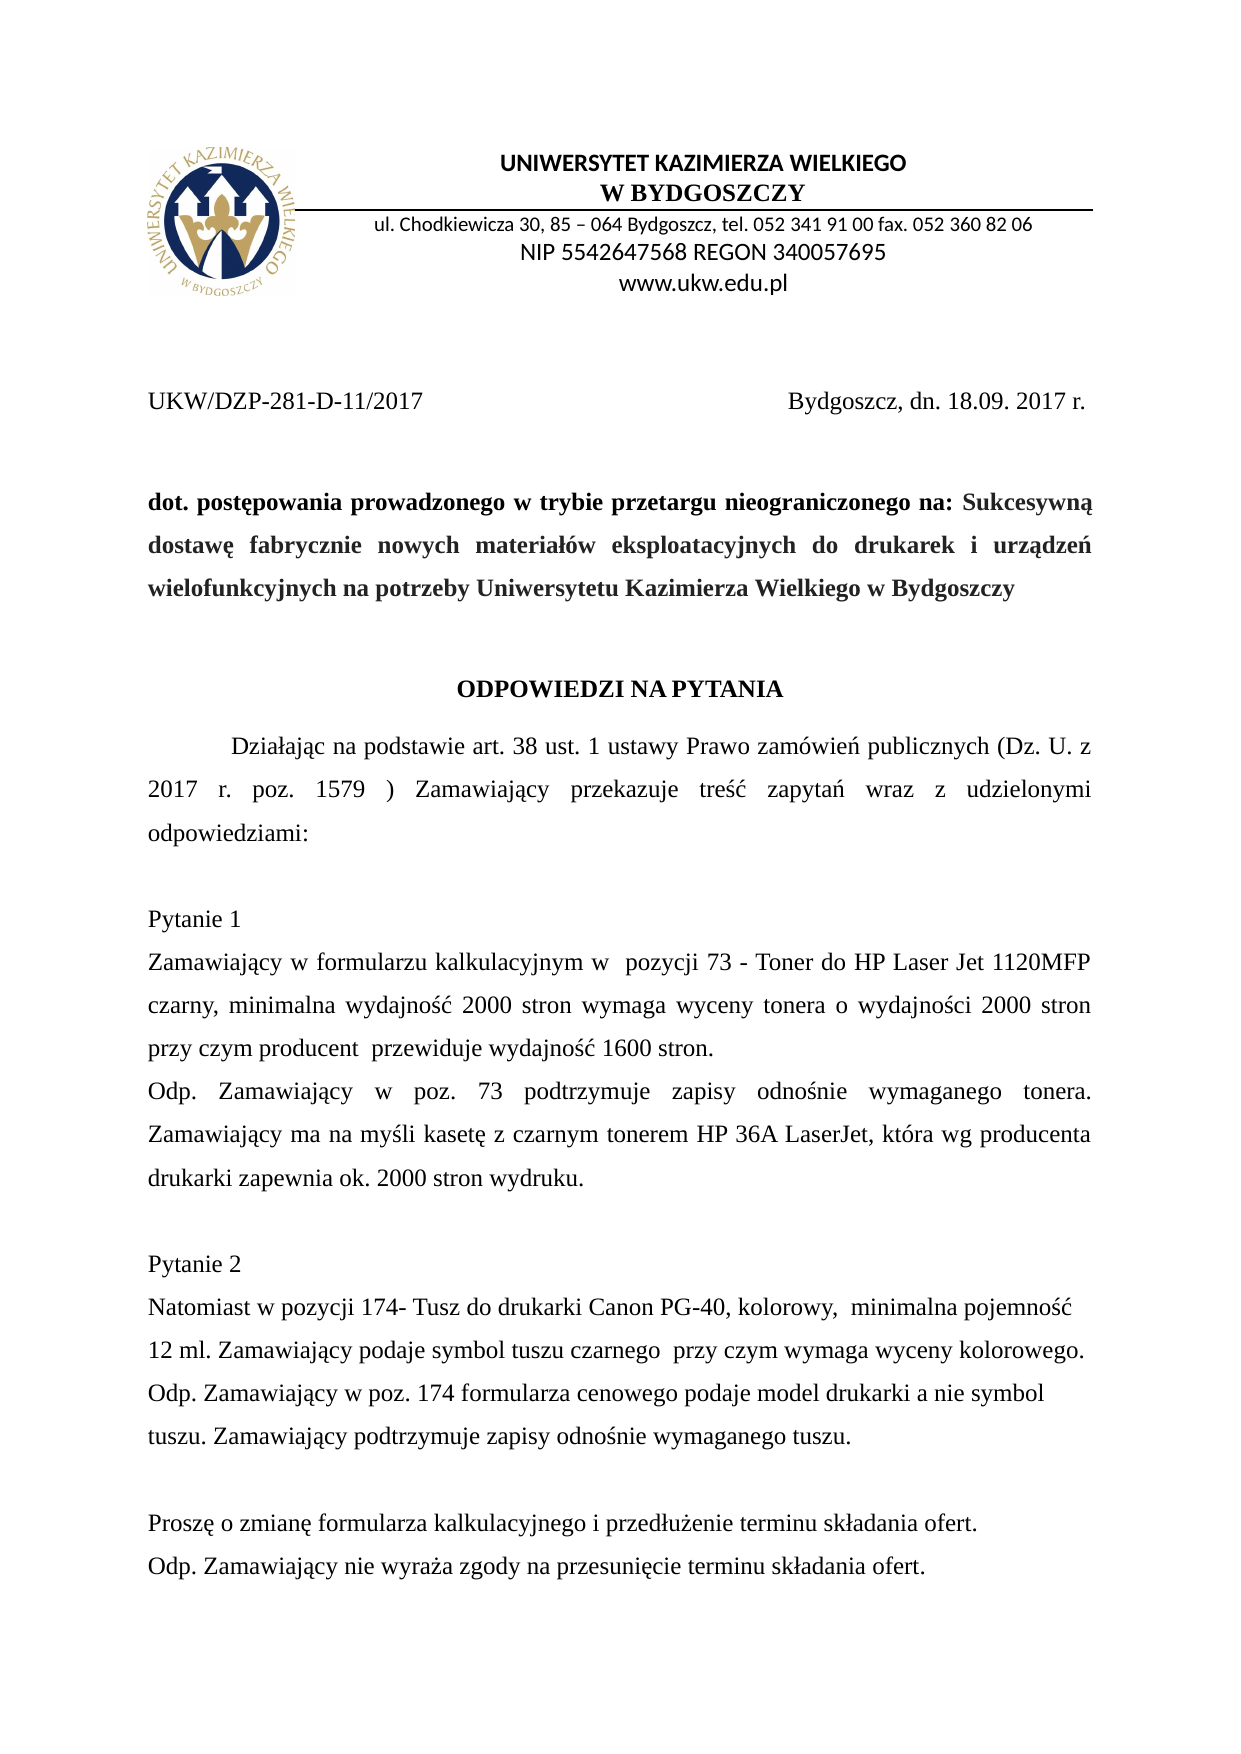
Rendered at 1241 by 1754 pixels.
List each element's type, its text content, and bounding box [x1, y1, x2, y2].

text Odp. Zamawiający w poz. 73 podtrzymuje zapisy odnośnie wymaganego tonera. Zamawiający ma na myśli kasetę z czarnym tonerem HP 36A LaserJet, która wg producenta drukarki zapewnia ok. 2000 stron wydruku. [148, 1076, 1093, 1191]
subtitle Działając na podstawie art. 38 ust. 1 ustawy Prawo zamówień publicznych (Dz. U. z 2017 r. poz. 1579 ) Zamawiający przekazuje treść zapytań wraz z udzielonymi odpowiedziami: [148, 731, 1093, 846]
text Natomiast w pozycji 174- Tusz do drukarki Canon PG-40, kolorowy, minimalna pojemność 12 ml. Zamawiający podaje symbol tuszu czarnego przy czym wymaga wyceny kolorowego. [148, 1292, 1093, 1364]
text NIP 5542647568 REGON 340057695 [295, 236, 1093, 267]
text Odp. Zamawiający nie wyraża zgody na przesunięcie terminu składania ofert. [148, 1551, 1093, 1579]
text Pytanie 2 [148, 1249, 1093, 1278]
text Proszę o zmianę formularza kalkulacyjnego i przedłużenie terminu składania ofert. [148, 1508, 1093, 1536]
text UKW/DZP-281-D-11/2017 Bydgoszcz, dn. 18.09. 2017 r. [148, 386, 1093, 415]
text Zamawiający w formularzu kalkulacyjnym w pozycji 73 - Toner do HP Laser Jet 1120MFP czarny, minimalna wydajność 2000 stron wymaga wyceny tonera o wydajności 2000 stron przy czym producent przewiduje wydajność 1600 stron. [148, 947, 1093, 1062]
text ul. Chodkiewicza 30, 85 – 064 Bydgoszcz, tel. 052 341 91 00 fax. 052 360 82 06 [295, 211, 1093, 236]
text W BYDGOSZCZY [295, 178, 1093, 209]
text Pytanie 1 [148, 904, 1093, 933]
text www.ukw.edu.pl [148, 267, 1093, 297]
subtitle dot. postępowania prowadzonego w trybie przetargu nieograniczonego na: Sukcesywną dostawę fabrycznie nowych materiałów eksploatacyjnych do drukarek i urządzeń wielofunkcyjnych na potrzeby Uniwersytetu Kazimierza Wielkiego w Bydgoszczy [148, 487, 1093, 602]
text UNIWERSYTET KAZIMIERZA WIELKIEGO [295, 148, 1093, 178]
text ODPOWIEDZI NA PYTANIA [148, 674, 1093, 703]
picture [147, 147, 295, 296]
text Odp. Zamawiający w poz. 174 formularza cenowego podaje model drukarki a nie symbol tuszu. Zamawiający podtrzymuje zapisy odnośnie wymaganego tuszu. [148, 1378, 1093, 1450]
